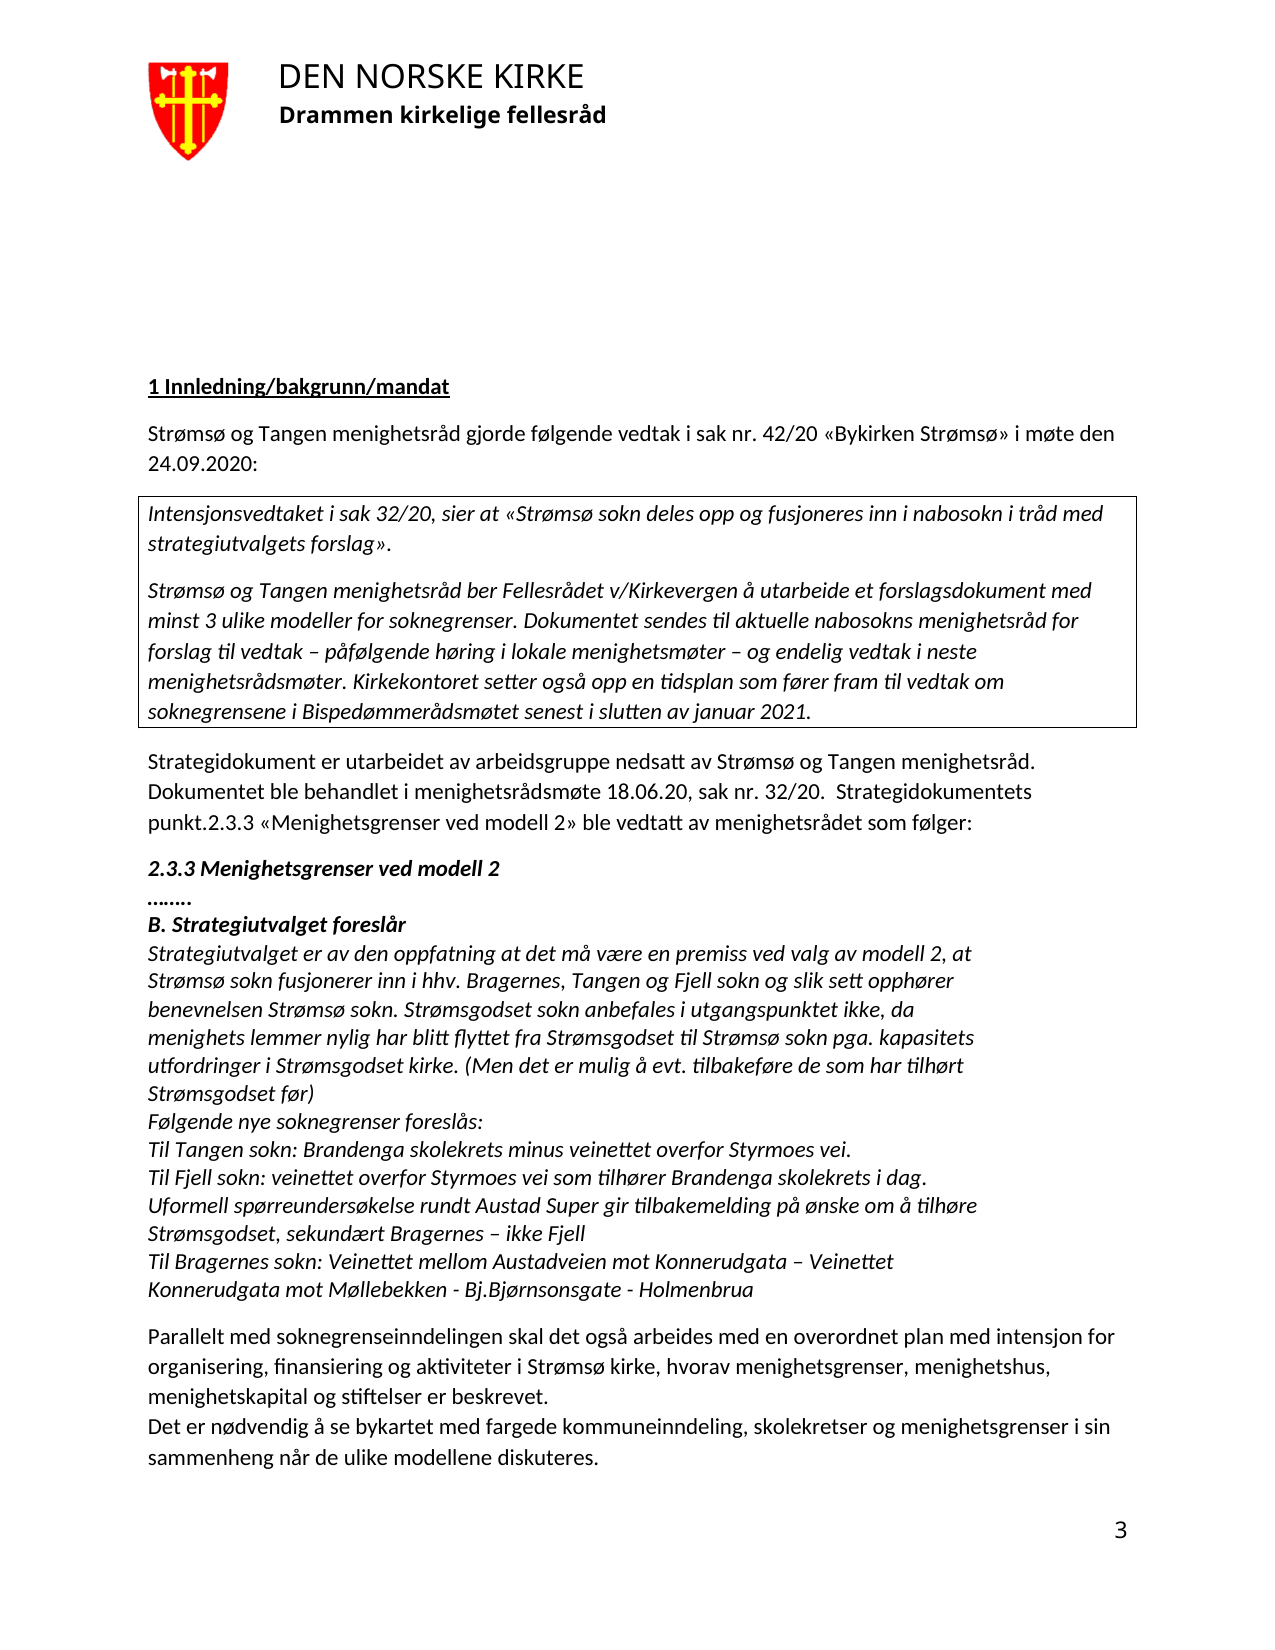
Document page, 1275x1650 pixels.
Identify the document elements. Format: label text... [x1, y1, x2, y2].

text Det er nødvendig å se bykartet med fargede kommuneinndeling, skolekretser og menighetsgrenser i sin sammenheng når de ulike modellene diskuteres. [148, 1412, 1127, 1471]
text Til Fjell sokn: veinettet overfor Styrmoes vei som tilhører Brandenga skolekrets i dag. [148, 1163, 1127, 1191]
text Strategiutvalget er av den oppfatning at det må være en premiss ved valg av modell 2, at [148, 939, 1127, 967]
text Uformell spørreundersøkelse rundt Austad Super gir tilbakemelding på ønske om å tilhøre [148, 1191, 1127, 1219]
text B. Strategiutvalget foreslår [148, 911, 1127, 939]
text 1 Innledning/bakgrunn/mandat [148, 372, 1127, 400]
text benevnelsen Strømsø sokn. Strømsgodset sokn anbefales i utgangspunktet ikke, da [148, 995, 1127, 1023]
text …….. [148, 883, 1127, 911]
text Strømsø og Tangen menighetsråd ber Fellesrådet v/Kirkevergen å utarbeide et forslagsdokument med minst 3 ulike modeller for soknegrenser. Dokumentet sendes til aktuelle nabosokns menighetsråd for forslag til vedtak – påfølgende høring i lokale menighetsmøter – og endelig vedtak i neste menighetsrådsmøter. Kirkekontoret setter også opp en tidsplan som fører fram til vedtak om soknegrensene i Bispedømmerådsmøtet senest i slutten av januar 2021. [139, 573, 1136, 727]
text Strømsø og Tangen menighetsråd gjorde følgende vedtak i sak nr. 42/20 «Bykirken Strømsø» i møte den 24.09.2020: [148, 419, 1127, 477]
text Intensjonsvedtaket i sak 32/20, sier at «Strømsø sokn deles opp og fusjoneres inn i nabosokn i tråd med strategiutvalgets forslag». [139, 497, 1136, 558]
text 2.3.3 Menighetsgrenser ved modell 2 [148, 854, 1127, 883]
text Til Bragernes sokn: Veinettet mellom Austadveien mot Konnerudgata – Veinettet [148, 1247, 1127, 1275]
text Parallelt med soknegrenseinndelingen skal det også arbeides med en overordnet plan med intensjon for organisering, finansiering og aktiviteter i Strømsø kirke, hvorav menighetsgrenser, menighetshus, menighetskapital og stiftelser er beskrevet. [148, 1322, 1127, 1410]
picture [147, 62, 229, 162]
text utfordringer i Strømsgodset kirke. (Men det er mulig å evt. tilbakeføre de som har tilhørt [148, 1051, 1127, 1079]
text Konnerudgata mot Møllebekken - Bj.Bjørnsonsgate - Holmenbrua [148, 1275, 1127, 1303]
text Strømsgodset før) [148, 1079, 1127, 1107]
text Strategidokument er utarbeidet av arbeidsgruppe nedsatt av Strømsø og Tangen menighetsråd. Dokumentet ble behandlet i menighetsrådsmøte 18.06.20, sak nr. 32/20. Strategidokumentets punkt.2.3.3 «Menighetsgrenser ved modell 2» ble vedtatt av menighetsrådet som følger: [148, 747, 1127, 836]
text Strømsgodset, sekundært Bragernes – ikke Fjell [148, 1219, 1127, 1247]
text Følgende nye soknegrenser foreslås: [148, 1107, 1127, 1135]
text Strømsø sokn fusjonerer inn i hhv. Bragernes, Tangen og Fjell sokn og slik sett opphører [148, 967, 1127, 995]
text Til Tangen sokn: Brandenga skolekrets minus veinettet overfor Styrmoes vei. [148, 1135, 1127, 1163]
text menighets lemmer nylig har blitt flyttet fra Strømsgodset til Strømsø sokn pga. kapasitets [148, 1023, 1127, 1051]
